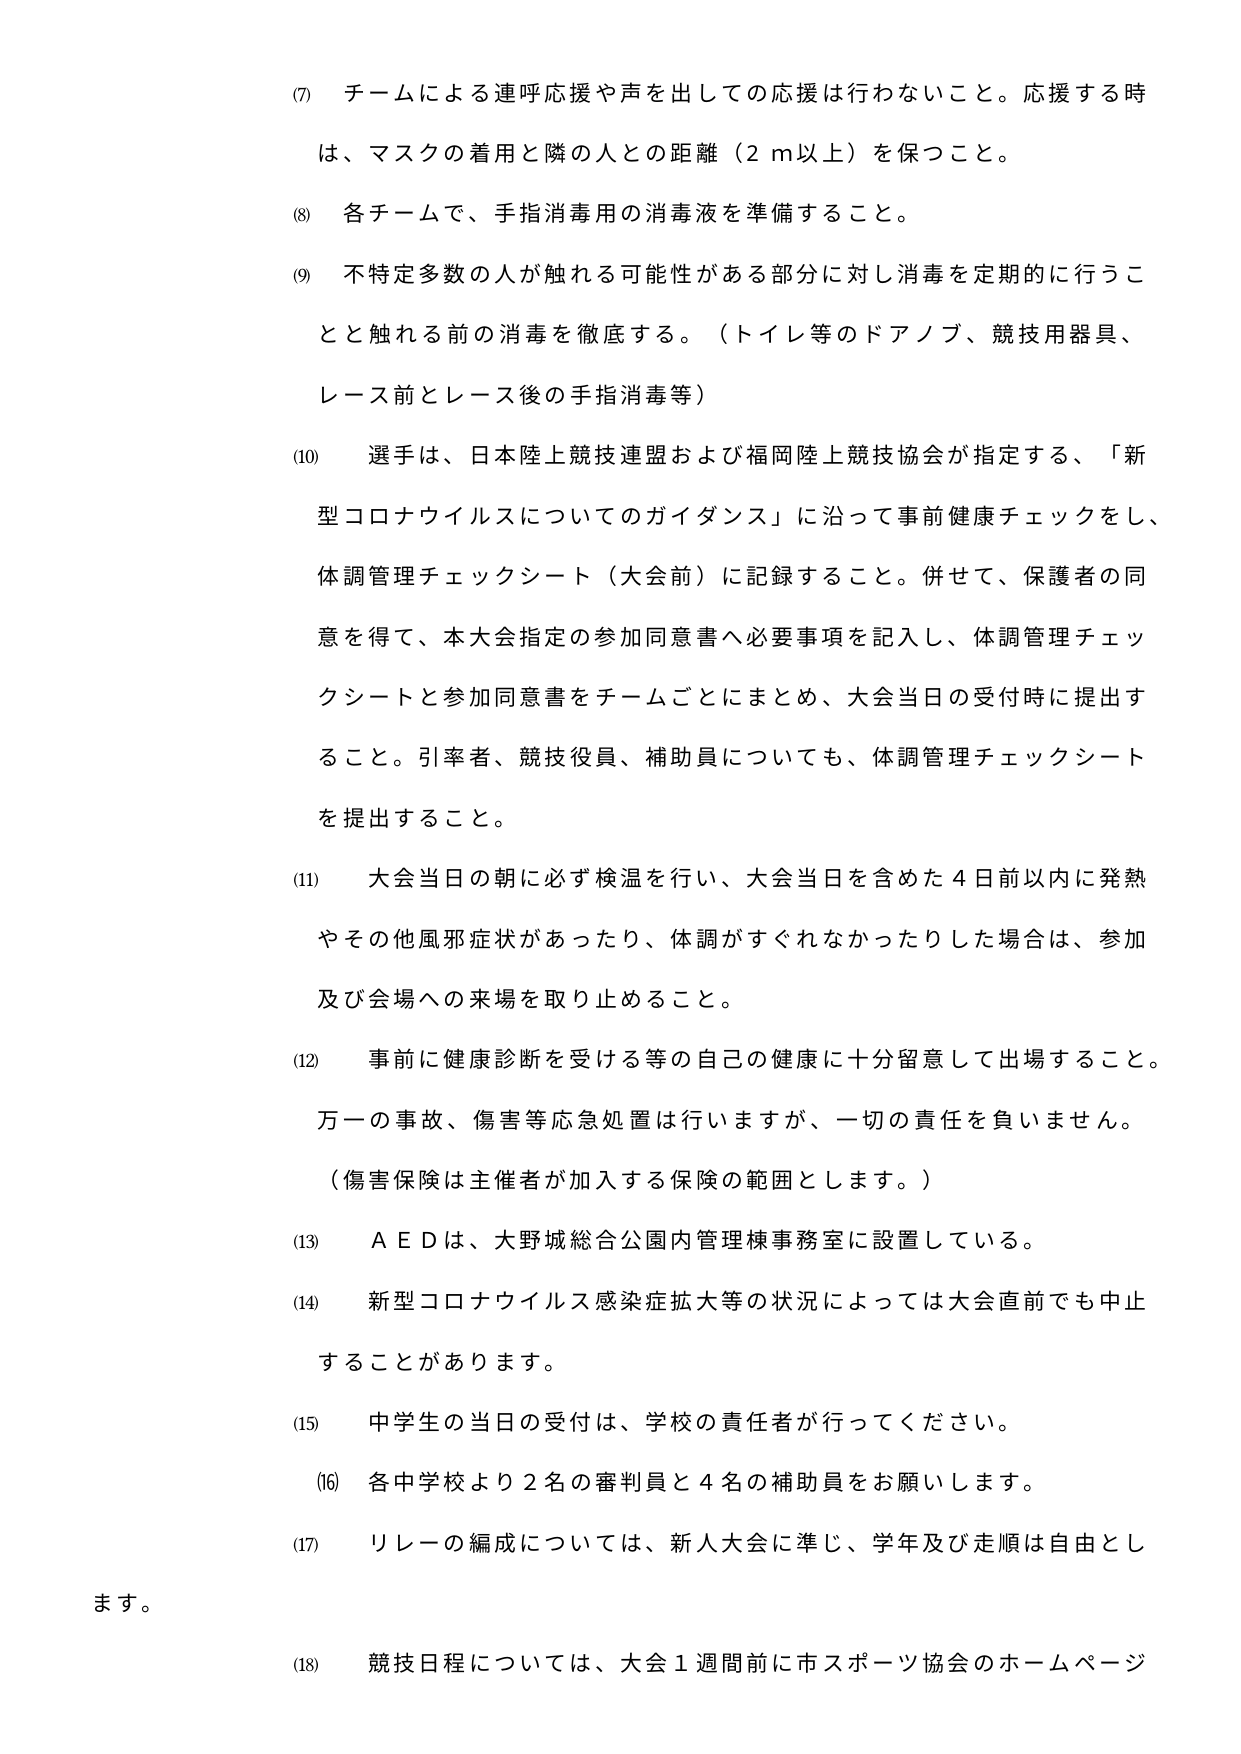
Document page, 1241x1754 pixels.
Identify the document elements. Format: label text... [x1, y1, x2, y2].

text ⑻ 各チームで、手指消毒用の消毒液を準備すること。 [290, 182, 1149, 243]
text ⒂ 中学生の当日の受付は、学校の責任者が行ってください。 [91, 1391, 1149, 1451]
text ⒃ 各中学校より２名の審判員と４名の補助員をお願いします。 [91, 1451, 1149, 1511]
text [91, 1632, 1149, 1693]
text ⒁ 新型コロナウイルス感染症拡大等の状況によっては大会直前でも中止することがあります。 [290, 1270, 1149, 1391]
text ⑿ 事前に健康診断を受ける等の自己の健康に十分留意して出場すること。万一の事故、傷害等応急処置は行いますが、一切の責任を負いません。（傷害保険は主催者が加入する保険の範囲とします。） [290, 1028, 1149, 1209]
text ⒄ リレーの編成については、新人大会に準じ、学年及び走順は自由とします。 [91, 1511, 1149, 1632]
text ⑽ 選手は、日本陸上競技連盟および福岡陸上競技協会が指定する、「新型コロナウイルスについてのガイダンス」に沿って事前健康チェックをし、体調管理チェックシート（大会前）に記録すること。併せて、保護者の同意を得て、本大会指定の参加同意書へ必要事項を記入し、体調管理チェックシートと参加同意書をチームごとにまとめ、大会当日の受付時に提出すること。引率者、競技役員、補助員についても、体調管理チェックシートを提出すること。 [290, 424, 1149, 847]
text ⑺ チームによる連呼応援や声を出しての応援は行わないこと。応援する時は、マスクの着用と隣の人との距離（2ｍ以上）を保つこと。 [290, 61, 1149, 182]
text ⑼ 不特定多数の人が触れる可能性がある部分に対し消毒を定期的に行うことと触れる前の消毒を徹底する。（トイレ等のドアノブ、競技用器具、レース前とレース後の手指消毒等） [290, 243, 1149, 424]
text ⑾ 大会当日の朝に必ず検温を行い、大会当日を含めた４日前以内に発熱やその他風邪症状があったり、体調がすぐれなかったりした場合は、参加及び会場への来場を取り止めること。 [290, 847, 1149, 1028]
text ⒀ ＡＥＤは、大野城総合公園内管理棟事務室に設置している。 [290, 1209, 1149, 1270]
